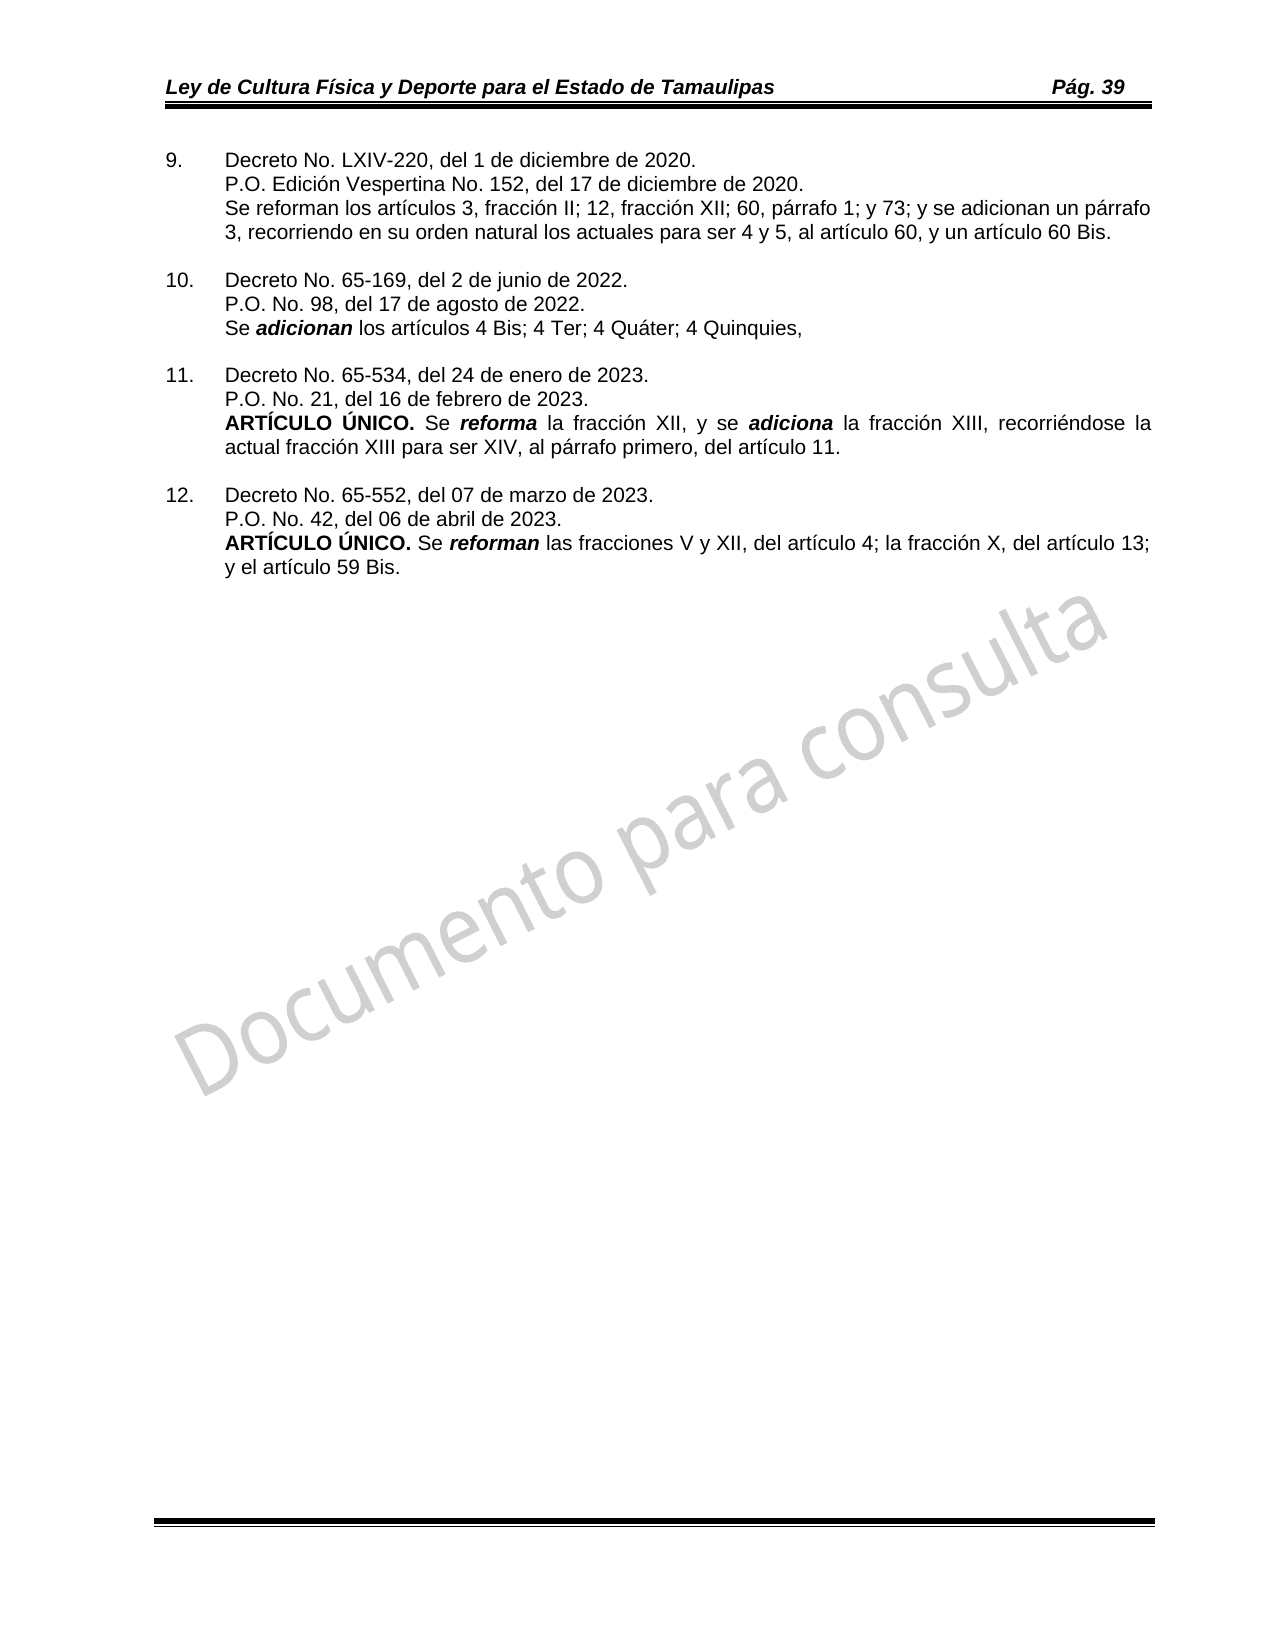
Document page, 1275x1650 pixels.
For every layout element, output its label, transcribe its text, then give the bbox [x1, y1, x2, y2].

list Decreto No. 65-169, del 2 de junio de 2022. [165, 267, 1152, 291]
list ARTÍCULO ÚNICO. Se reforma la fracción XII, y se adiciona la fracción XIII, recorriéndose la actual fracción XIII para ser XIV, al párrafo primero, del artículo 11. [224, 411, 1152, 459]
list ARTÍCULO ÚNICO. Se reforman las fracciones V y XII, del artículo 4; la fracción X, del artículo 13; y el artículo 59 Bis. [224, 531, 1152, 579]
text P.O. No. 98, del 17 de agosto de 2022. [224, 291, 1152, 315]
list Se adicionan los artículos 4 Bis; 4 Ter; 4 Quáter; 4 Quinquies, [165, 315, 1152, 339]
text P.O. No. 21, del 16 de febrero de 2023. [224, 387, 1152, 411]
text P.O. Edición Vespertina No. 152, del 17 de diciembre de 2020. [224, 172, 1152, 196]
text P.O. No. 42, del 06 de abril de 2023. [224, 507, 1152, 531]
list Decreto No. 65-534, del 24 de enero de 2023. [165, 363, 1152, 387]
text Se reforman los artículos 3, fracción II; 12, fracción XII; 60, párrafo 1; y 73; y se adicionan un párrafo 3, recorriendo en su orden natural los actuales para ser 4 y 5, al artículo 60, y un artículo 60 Bis. [224, 196, 1152, 243]
list Decreto No. LXIV-220, del 1 de diciembre de 2020. [165, 148, 1152, 172]
list Decreto No. 65-552, del 07 de marzo de 2023. [165, 483, 1152, 507]
